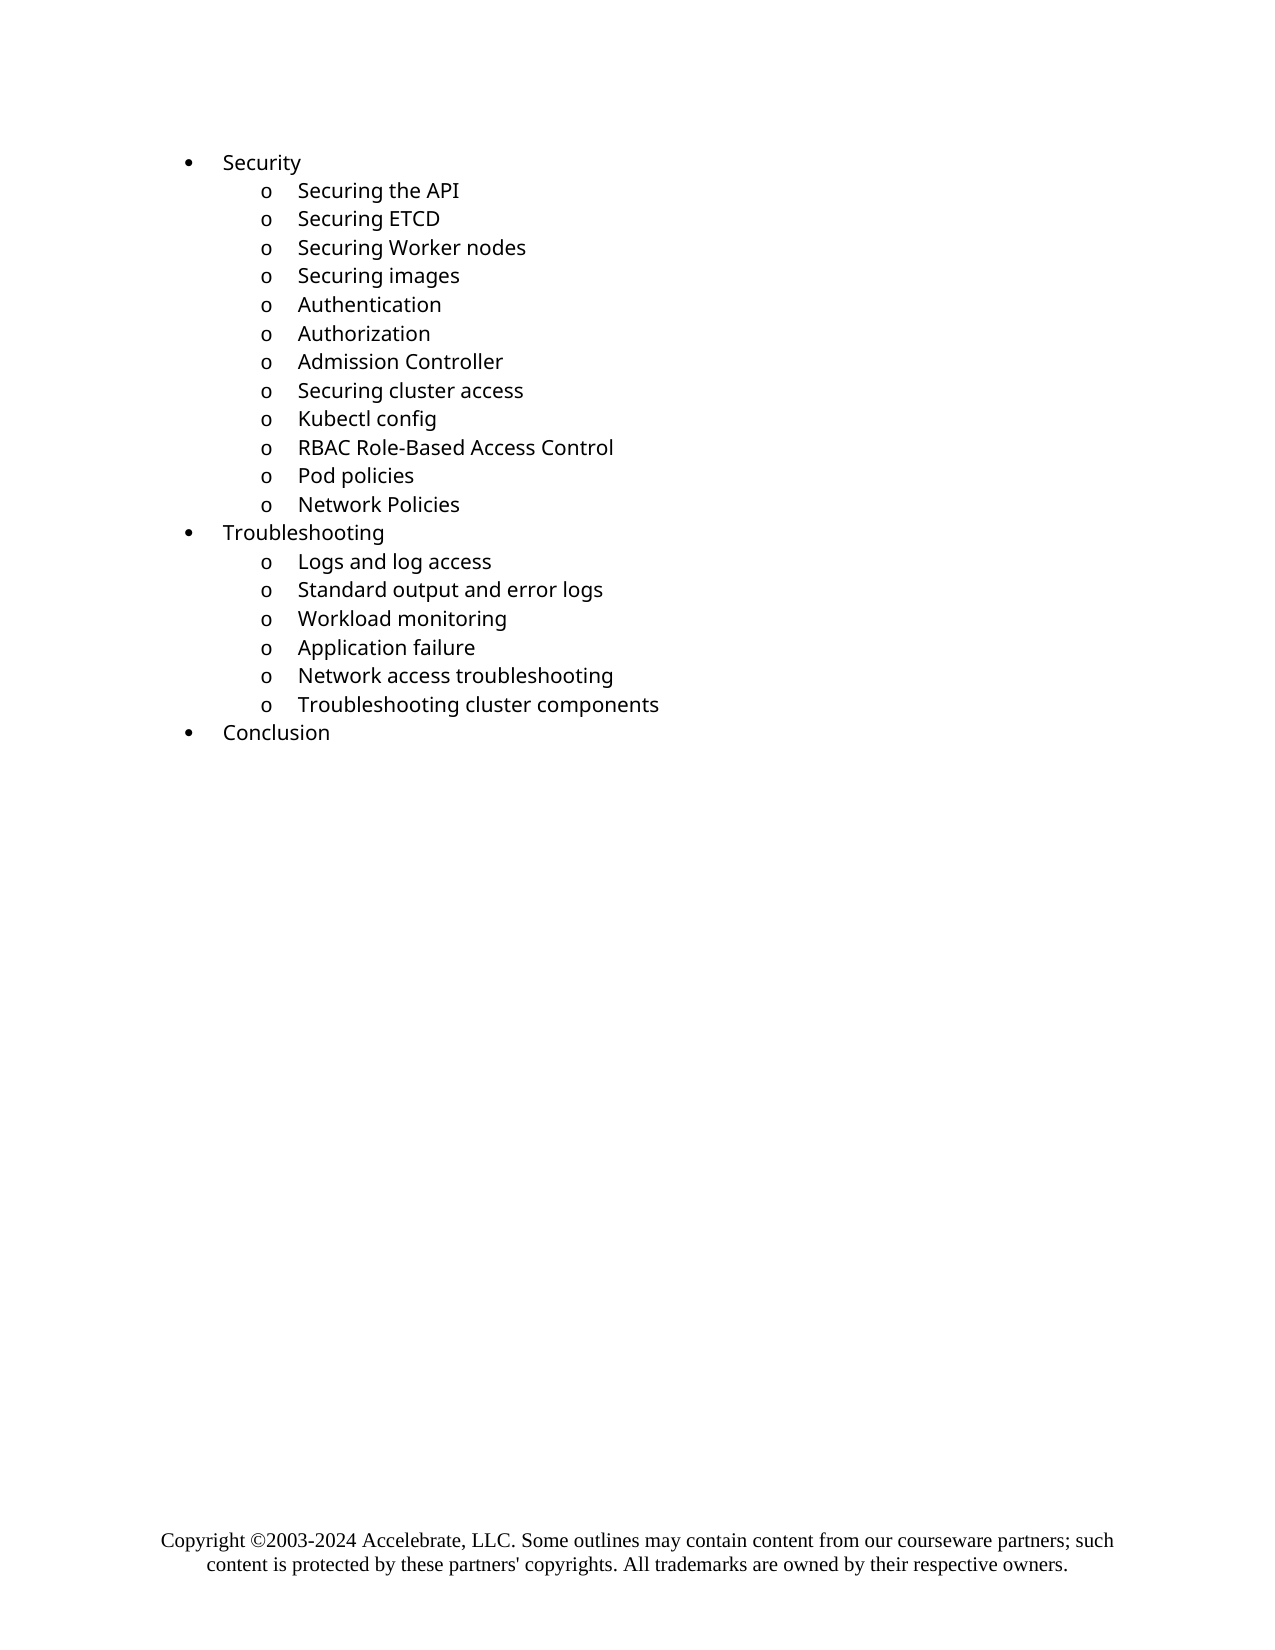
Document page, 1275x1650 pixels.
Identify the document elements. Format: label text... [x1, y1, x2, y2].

list Admission Controller [260, 347, 1127, 376]
list Kubectl config [260, 404, 1127, 433]
list Troubleshooting cluster components [260, 690, 1127, 718]
list Authentication [260, 290, 1127, 319]
list Securing ETCD [260, 204, 1127, 233]
list Securing images [260, 262, 1127, 290]
list Securing Worker nodes [260, 233, 1127, 262]
list Network Policies [260, 490, 1127, 518]
list Authorization [260, 319, 1127, 347]
list Troubleshooting [185, 518, 1127, 547]
list Network access troubleshooting [260, 661, 1127, 690]
list Security [185, 148, 1127, 176]
list Standard output and error logs [260, 576, 1127, 604]
list Logs and log access [260, 547, 1127, 576]
list Securing cluster access [260, 376, 1127, 404]
list Application failure [260, 633, 1127, 661]
list Pod policies [260, 461, 1127, 490]
list Workload monitoring [260, 604, 1127, 633]
list RBAC Role-Based Access Control [260, 433, 1127, 461]
list Conclusion [185, 718, 1127, 747]
list Securing the API [260, 176, 1127, 204]
